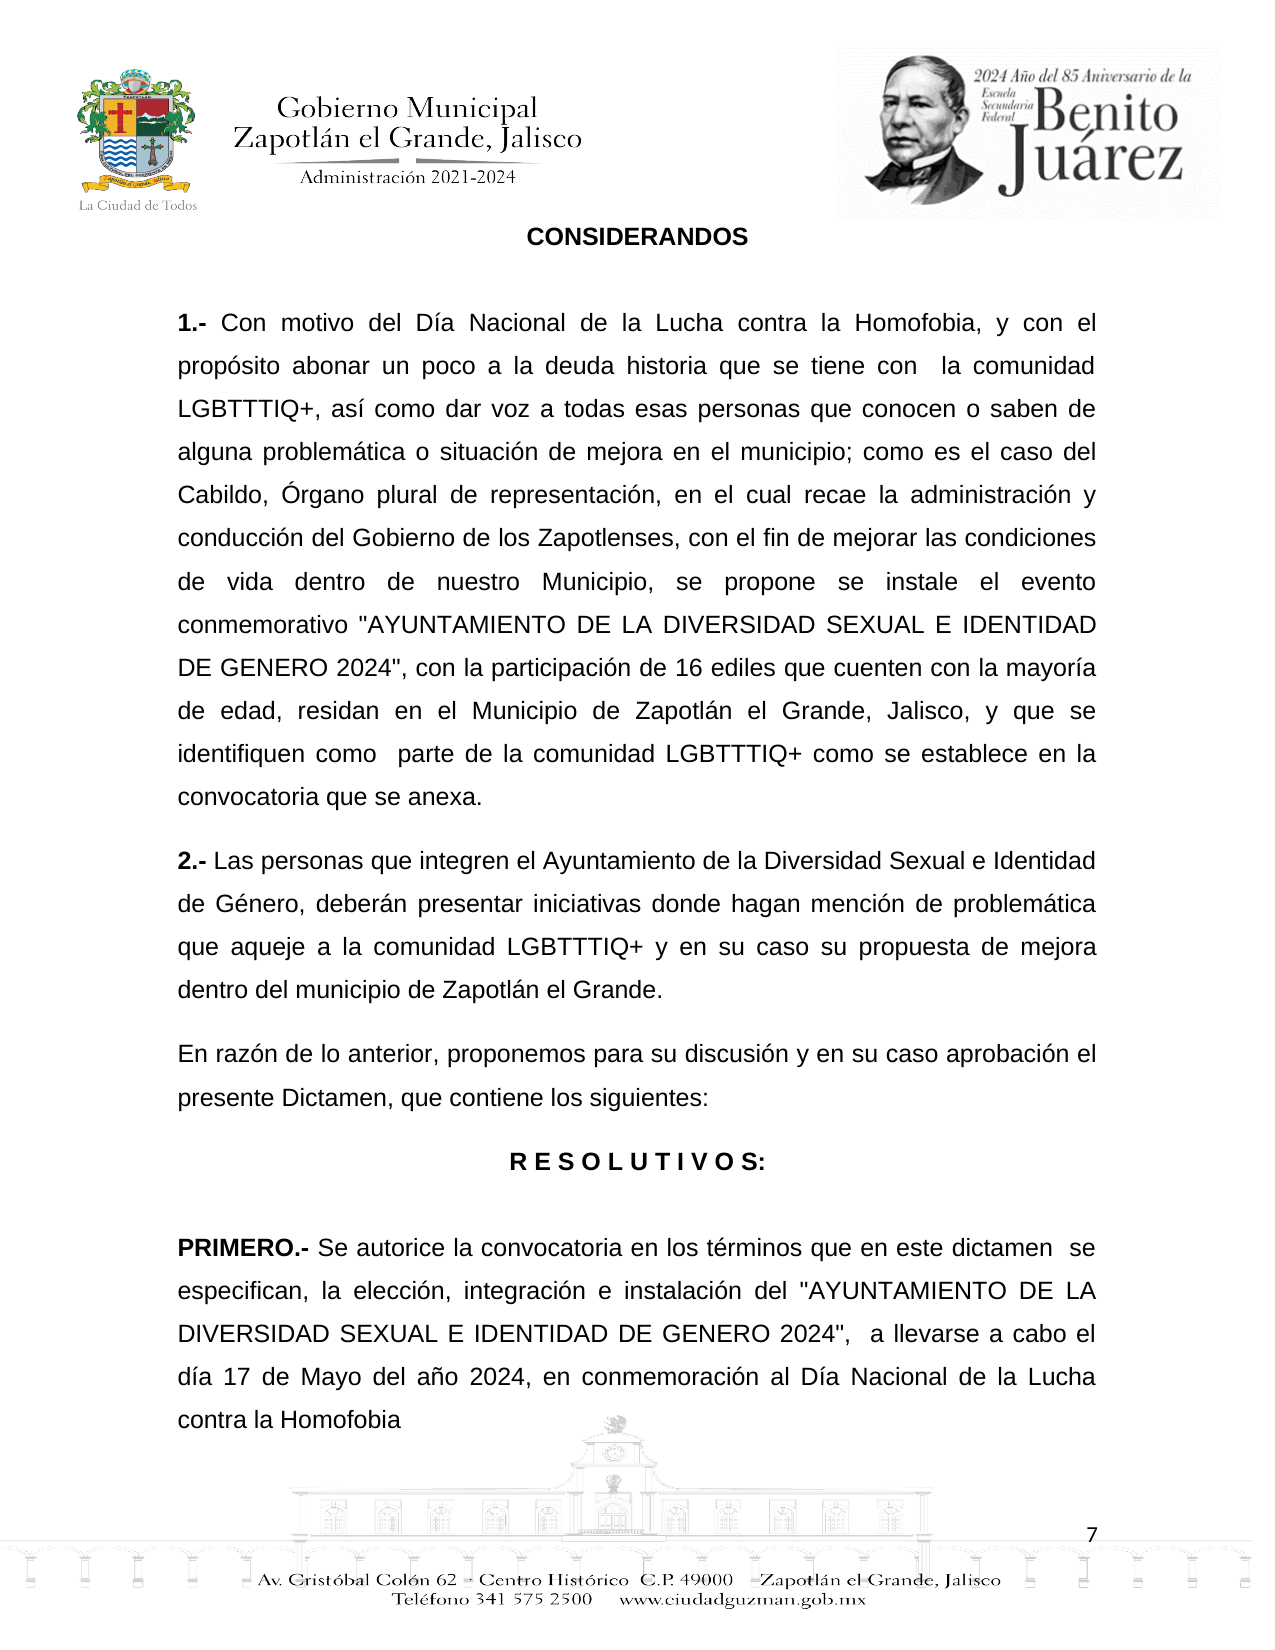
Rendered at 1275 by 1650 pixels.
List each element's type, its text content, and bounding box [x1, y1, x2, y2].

text CONSIDERANDOS [177, 222, 1098, 250]
text PRIMERO.- Se autorice la convocatoria en los términos que en este dictamen se especifican, la elección, integración e instalación del "AYUNTAMIENTO DE LA DIVERSIDAD SEXUAL E IDENTIDAD DE GENERO 2024", a llevarse a cabo el día 17 de Mayo del año 2024, en conmemoración al Día Nacional de la Lucha contra la Homofobia [177, 1233, 1098, 1434]
text 2.- Las personas que integren el Ayuntamiento de la Diversidad Sexual e Identidad de Género, deberán presentar iniciativas donde hagan mención de problemática que aqueje a la comunidad LGBTTTIQ+ y en su caso su propuesta de mejora dentro del municipio de Zapotlán el Grande. [177, 846, 1098, 1004]
picture [0, 1400, 1265, 1624]
text 1.- Con motivo del Día Nacional de la Lucha contra la Homofobia, y con el propósito abonar un poco a la deuda historia que se tiene con la comunidad LGBTTTIQ+, así como dar voz a todas esas personas que conocen o saben de alguna problemática o situación de mejora en el municipio; como es el caso del Cabildo, Órgano plural de representación, en el cual recae la administración y conducción del Gobierno de los Zapotlenses, con el fin de mejorar las condiciones de vida dentro de nuestro Municipio, se propone se instale el evento conmemorativo "AYUNTAMIENTO DE LA DIVERSIDAD SEXUAL E IDENTIDAD DE GENERO 2024", con la participación de 16 ediles que cuenten con la mayoría de edad, residan en el Municipio de Zapotlán el Grande, Jalisco, y que se identifiquen como parte de la comunidad LGBTTTIQ+ como se establece en la convocatoria que se anexa. [177, 308, 1098, 811]
picture [0, 26, 1274, 260]
text En razón de lo anterior, proponemos para su discusión y en su caso aprobación el presente Dictamen, que contiene los siguientes: [177, 1039, 1098, 1111]
text R E S O L U T I V O S: [177, 1147, 1098, 1175]
